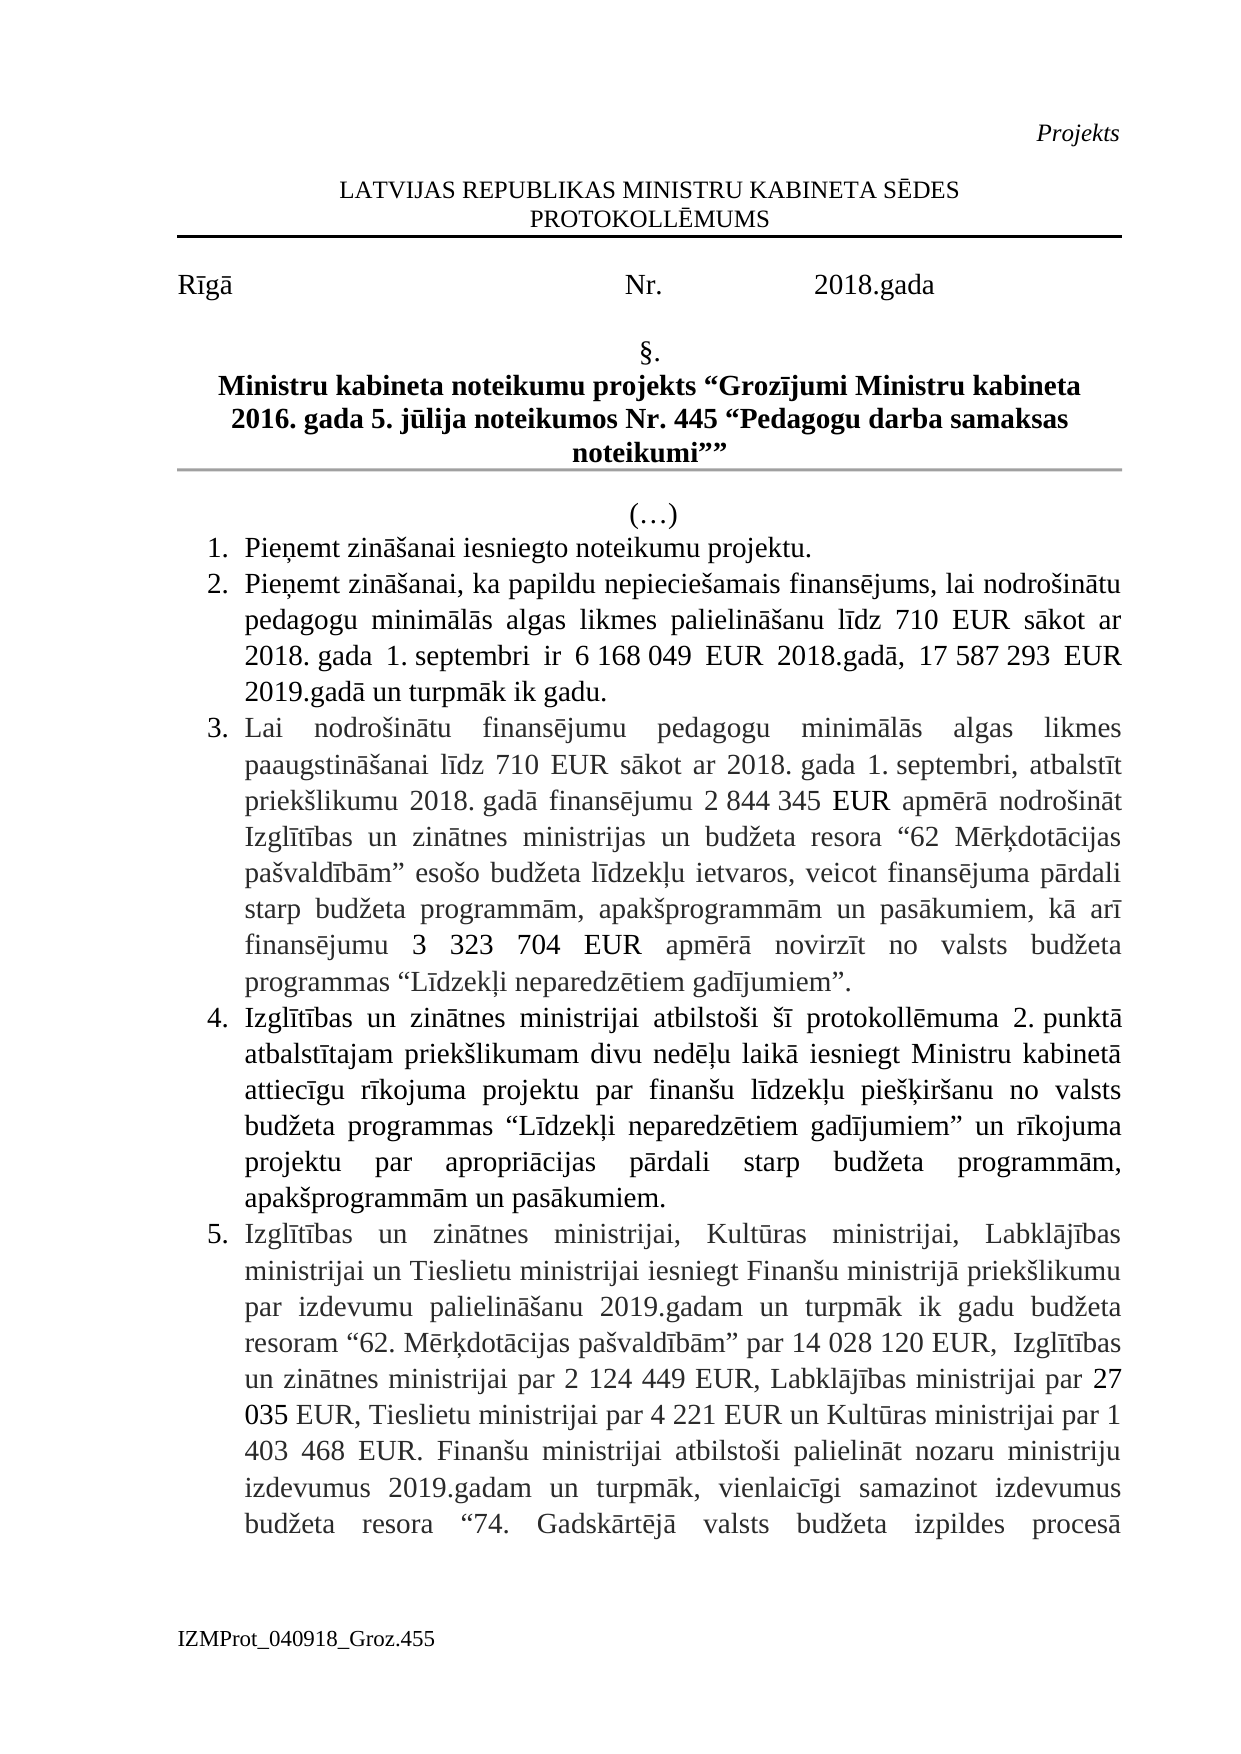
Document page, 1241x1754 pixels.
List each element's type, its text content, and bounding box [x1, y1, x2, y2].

text PROTOKOLLĒMUMS [177, 204, 1122, 235]
text Ministru kabineta noteikumu projekts “Grozījumi Ministru kabineta 2016. gada 5. jūlija noteikumos Nr. 445 “Pedagogu darba samaksas noteikumi”” [177, 368, 1122, 468]
text §. [177, 334, 1122, 368]
text (…) [177, 496, 1122, 530]
list Pieņemt zināšanai iesniegto noteikumu projektu. [207, 530, 1122, 563]
list Lai nodrošinātu finansējumu pedagogu minimālās algas likmes paaugstināšanai līdz 710 EUR sākot ar 2018. gada 1. septembri, atbalstīt priekšlikumu 2018. gadā finansējumu 2 844 345 EUR apmērā nodrošināt Izglītības un zinātnes ministrijas un budžeta resora “62 Mērķdotācijas pašvaldībām” esošo budžeta līdzekļu ietvaros, veicot finansējuma pārdali starp budžeta programmām, apakšprogrammām un pasākumiem, kā arī finansējumu 3 323 704 EUR apmērā novirzīt no valsts budžeta programmas “Līdzekļi neparedzētiem gadījumiem”. [207, 711, 1122, 997]
table_header Nr. [484, 267, 803, 301]
list Izglītības un zinātnes ministrijai atbilstoši šī protokollēmuma 2. punktā atbalstītajam priekšlikumam divu nedēļu laikā iesniegt Ministru kabinetā attiecīgu rīkojuma projektu par finanšu līdzekļu piešķiršanu no valsts budžeta programmas “Līdzekļi neparedzētiem gadījumiem” un rīkojuma projektu par apropriācijas pārdali starp budžeta programmām, apakšprogrammām un pasākumiem. [207, 1000, 1122, 1214]
list Pieņemt zināšanai, ka papildu nepieciešamais finansējums, lai nodrošinātu pedagogu minimālās algas likmes palielināšanu līdz 710 EUR sākot ar 2018. gada 1. septembri ir 6 168 049 EUR 2018.gadā, 17 587 293 EUR 2019.gadā un turpmāk ik gadu. [207, 566, 1122, 708]
table_header 2018.gada [803, 267, 1122, 301]
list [207, 1217, 1122, 1539]
table_header Rīgā [166, 267, 484, 301]
text Projekts [177, 118, 1122, 147]
text LATVIJAS REPUBLIKAS MINISTRU KABINETA SĒDES [177, 176, 1122, 204]
